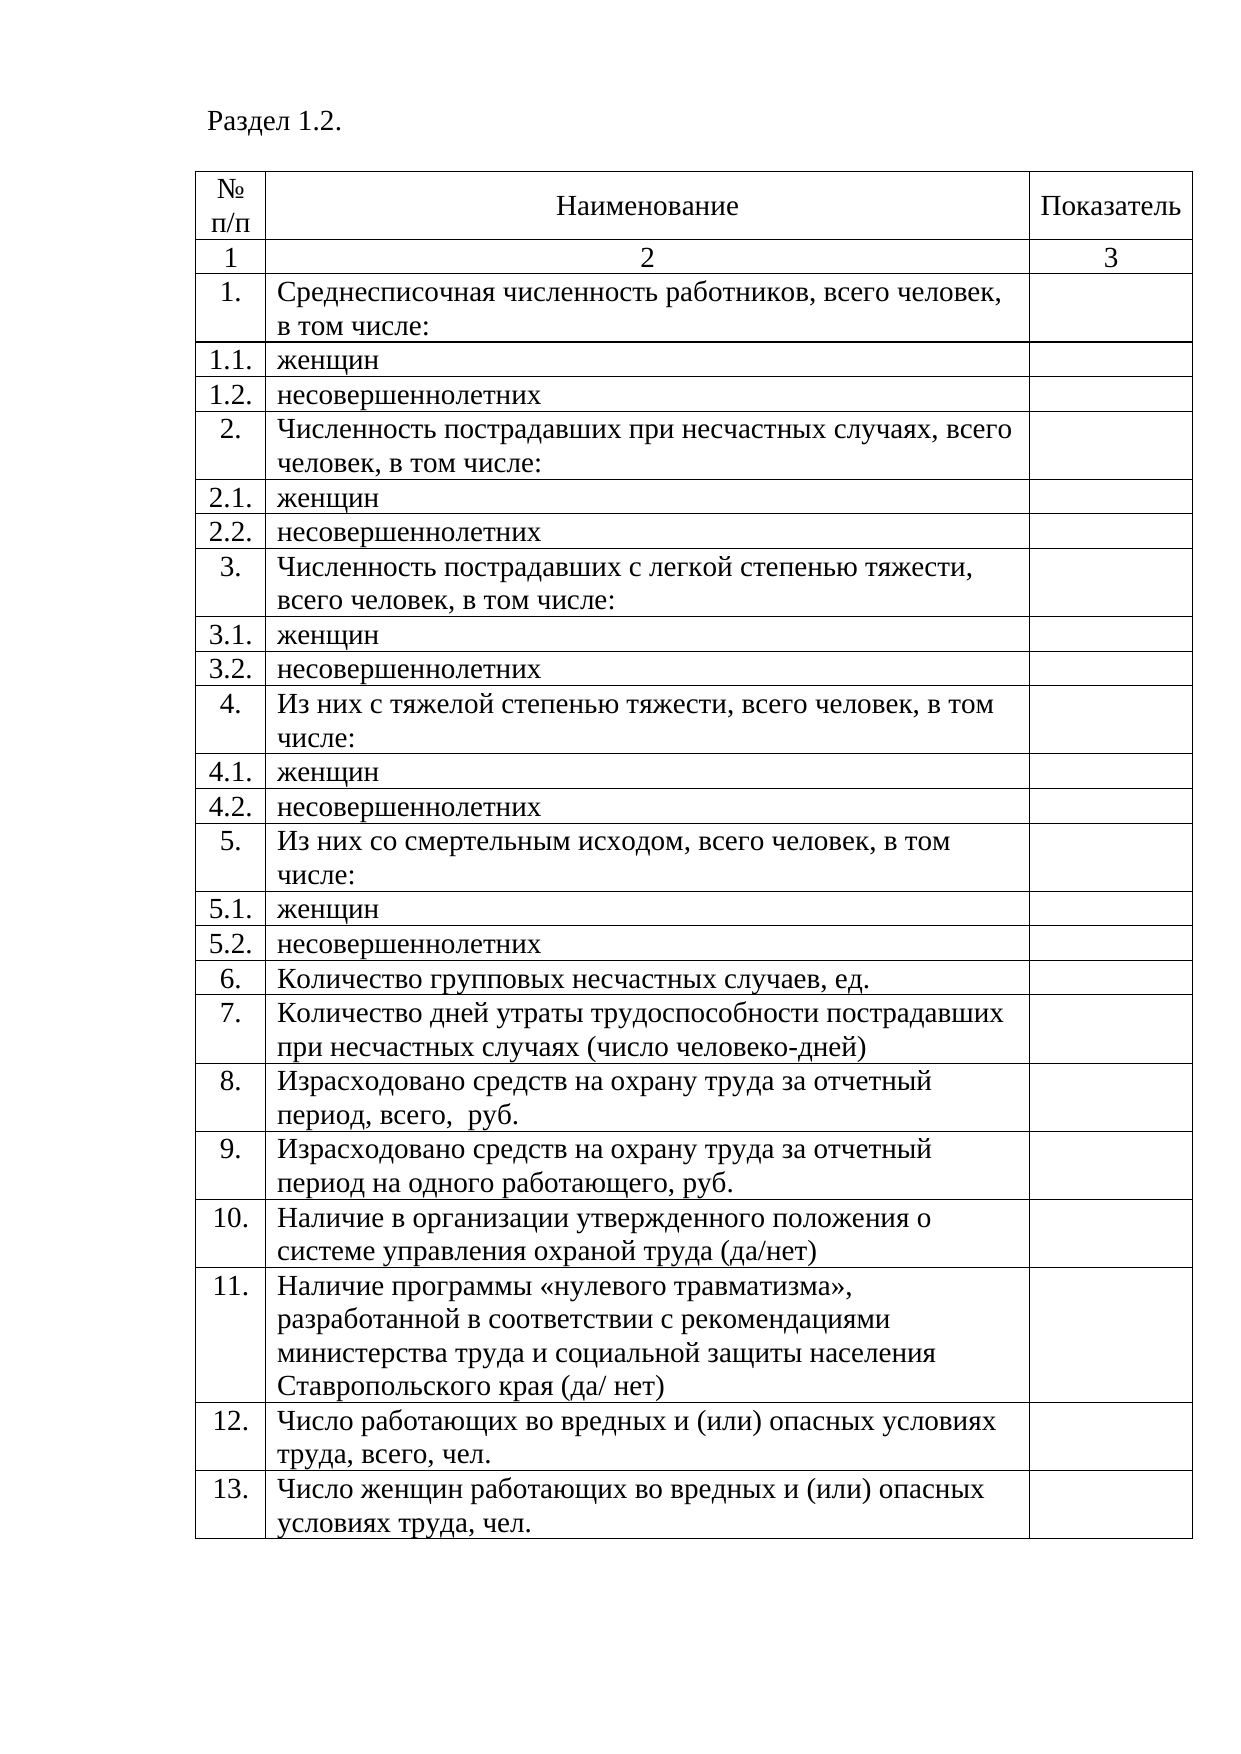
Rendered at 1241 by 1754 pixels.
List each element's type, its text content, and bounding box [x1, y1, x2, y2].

table_header Показатель [1030, 172, 1192, 239]
table_cell Израсходовано средств на охрану труда за отчетный период на одного работающего, руб. [266, 1132, 1029, 1199]
table_cell 3. [196, 549, 265, 616]
table_cell [1030, 995, 1192, 1062]
table_cell [1030, 824, 1192, 891]
table_cell [1030, 892, 1192, 925]
table_cell женщин [266, 480, 1029, 513]
table_cell Количество дней утраты трудоспособности пострадавших при несчастных случаях (число человеко-дней) [266, 995, 1029, 1062]
table_cell Наличие в организации утвержденного положения о системе управления охраной труда (да/нет) [266, 1200, 1029, 1267]
table_cell 4. [196, 686, 265, 753]
table_cell 12. [196, 1403, 265, 1470]
table_cell женщин [266, 754, 1029, 788]
table_cell 7. [196, 995, 265, 1062]
table_cell 1.1. [196, 343, 265, 376]
table_cell 1 [196, 240, 265, 273]
table_cell 8. [196, 1064, 265, 1131]
table_cell Среднесписочная численность работников, всего человек, в том числе: [266, 274, 1029, 341]
table_cell [1030, 1471, 1192, 1538]
table_cell Количество групповых несчастных случаев, ед. [266, 961, 1029, 994]
table_cell [1030, 274, 1192, 341]
table_cell 2. [196, 412, 265, 479]
table_cell 2.1. [196, 480, 265, 513]
table_cell несовершеннолетних [266, 514, 1029, 548]
table_cell [1030, 1064, 1192, 1131]
table_cell [1030, 789, 1192, 822]
table_cell [1030, 652, 1192, 685]
table_cell 4.2. [196, 789, 265, 822]
table_cell [1030, 617, 1192, 651]
table_cell 3 [1030, 240, 1192, 273]
table_cell [1030, 343, 1192, 376]
table_cell несовершеннолетних [266, 926, 1029, 960]
table_cell [1030, 926, 1192, 960]
table_cell 13. [196, 1471, 265, 1538]
table_cell [1030, 377, 1192, 411]
table_cell [1030, 1132, 1192, 1199]
table_cell 9. [196, 1132, 265, 1199]
table_cell 2 [266, 240, 1029, 273]
table_cell [1030, 549, 1192, 616]
table_cell [1030, 480, 1192, 513]
table_cell [1030, 754, 1192, 788]
table_cell [1030, 686, 1192, 753]
table_cell 2.2. [196, 514, 265, 548]
table_cell Число женщин работающих во вредных и (или) опасных условиях труда, чел. [266, 1471, 1029, 1538]
table_cell Из них со смертельным исходом, всего человек, в том числе: [266, 824, 1029, 891]
table_cell 3.1. [196, 617, 265, 651]
table_cell 4.1. [196, 754, 265, 788]
table_cell 5.2. [196, 926, 265, 960]
table_cell 1.2. [196, 377, 265, 411]
table_cell 5. [196, 824, 265, 891]
table_cell Число работающих во вредных и (или) опасных условиях труда, всего, чел. [266, 1403, 1029, 1470]
table_header № п/п [196, 172, 265, 239]
table_header Наименование [266, 172, 1029, 239]
table_cell 6. [196, 961, 265, 994]
table_cell [1030, 961, 1192, 994]
table_cell Численность пострадавших с легкой степенью тяжести, всего человек, в том числе: [266, 549, 1029, 616]
table_cell Наличие программы «нулевого травматизма», разработанной в соответствии с рекомендациями министерства труда и социальной защиты населения Ставропольского края (да/ нет) [266, 1268, 1029, 1402]
table_cell несовершеннолетних [266, 377, 1029, 411]
table_cell несовершеннолетних [266, 789, 1029, 822]
table_cell Израсходовано средств на охрану труда за отчетный период, всего, руб. [266, 1064, 1029, 1131]
table_cell [1030, 1403, 1192, 1470]
table_cell 3.2. [196, 652, 265, 685]
table_cell Численность пострадавших при несчастных случаях, всего человек, в том числе: [266, 412, 1029, 479]
table_cell [1030, 1268, 1192, 1402]
table_cell [1030, 514, 1192, 548]
table_cell женщин [266, 892, 1029, 925]
text Раздел 1.2. [207, 103, 1181, 137]
table_cell Из них с тяжелой степенью тяжести, всего человек, в том числе: [266, 686, 1029, 753]
table_cell [1030, 412, 1192, 479]
table_cell [1030, 1200, 1192, 1267]
table_cell 11. [196, 1268, 265, 1402]
table_cell женщин [266, 343, 1029, 376]
table_cell женщин [266, 617, 1029, 651]
table_cell 10. [196, 1200, 265, 1267]
table_cell 5.1. [196, 892, 265, 925]
table_cell несовершеннолетних [266, 652, 1029, 685]
table_cell 1. [196, 274, 265, 341]
